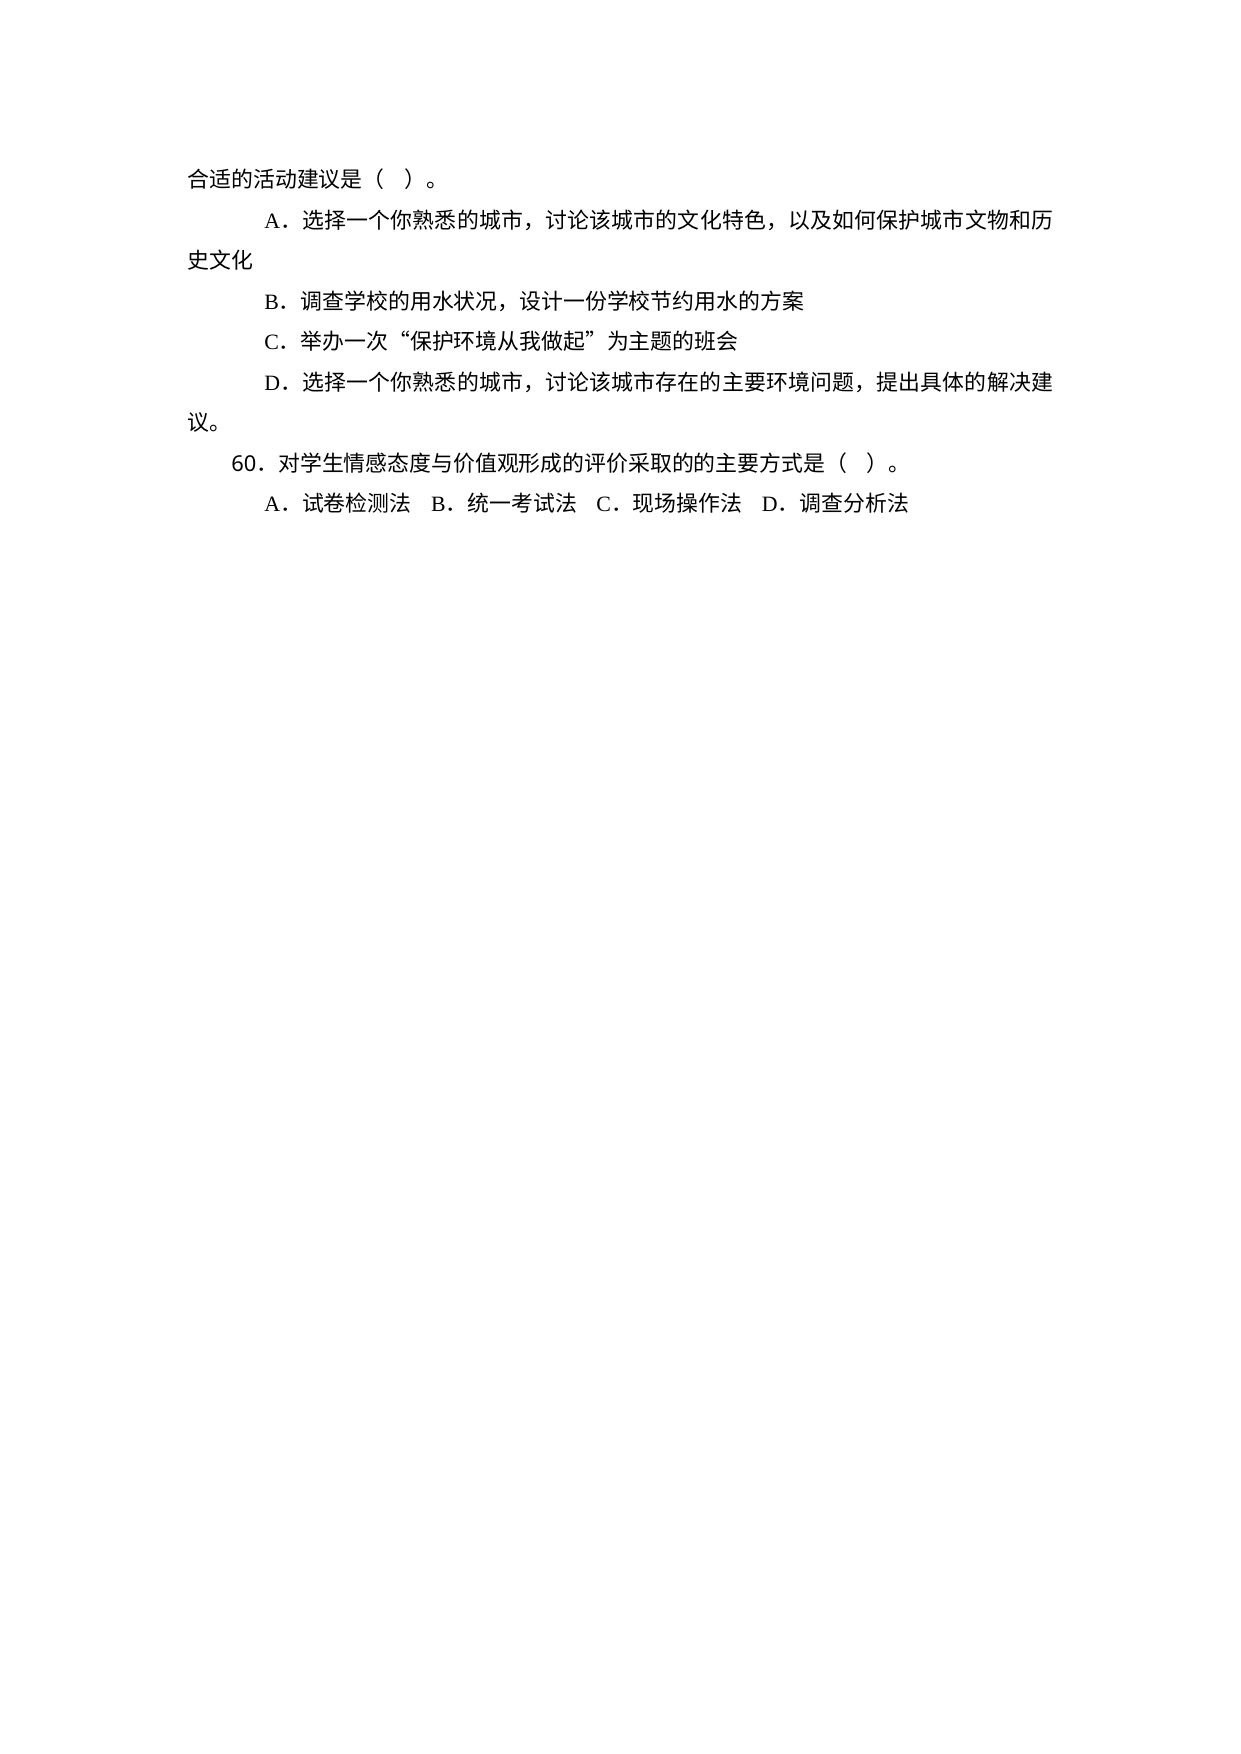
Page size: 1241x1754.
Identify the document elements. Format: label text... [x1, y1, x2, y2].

text 60．对学生情感态度与价值观形成的评价采取的的主要方式是（ ）。 [187, 445, 1053, 478]
text C．举办一次“保护环境从我做起”为主题的班会 [187, 324, 1053, 356]
text D．选择一个你熟悉的城市，讨论该城市存在的主要环境问题，提出具体的解决建议。 [187, 364, 1053, 437]
text B．调查学校的用水状况，设计一份学校节约用水的方案 [187, 283, 1053, 316]
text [187, 162, 1053, 194]
text A．试卷检测法 B．统一考试法 C．现场操作法 D．调查分析法 [187, 486, 1053, 518]
text A．选择一个你熟悉的城市，讨论该城市的文化特色，以及如何保护城市文物和历史文化 [187, 202, 1053, 276]
